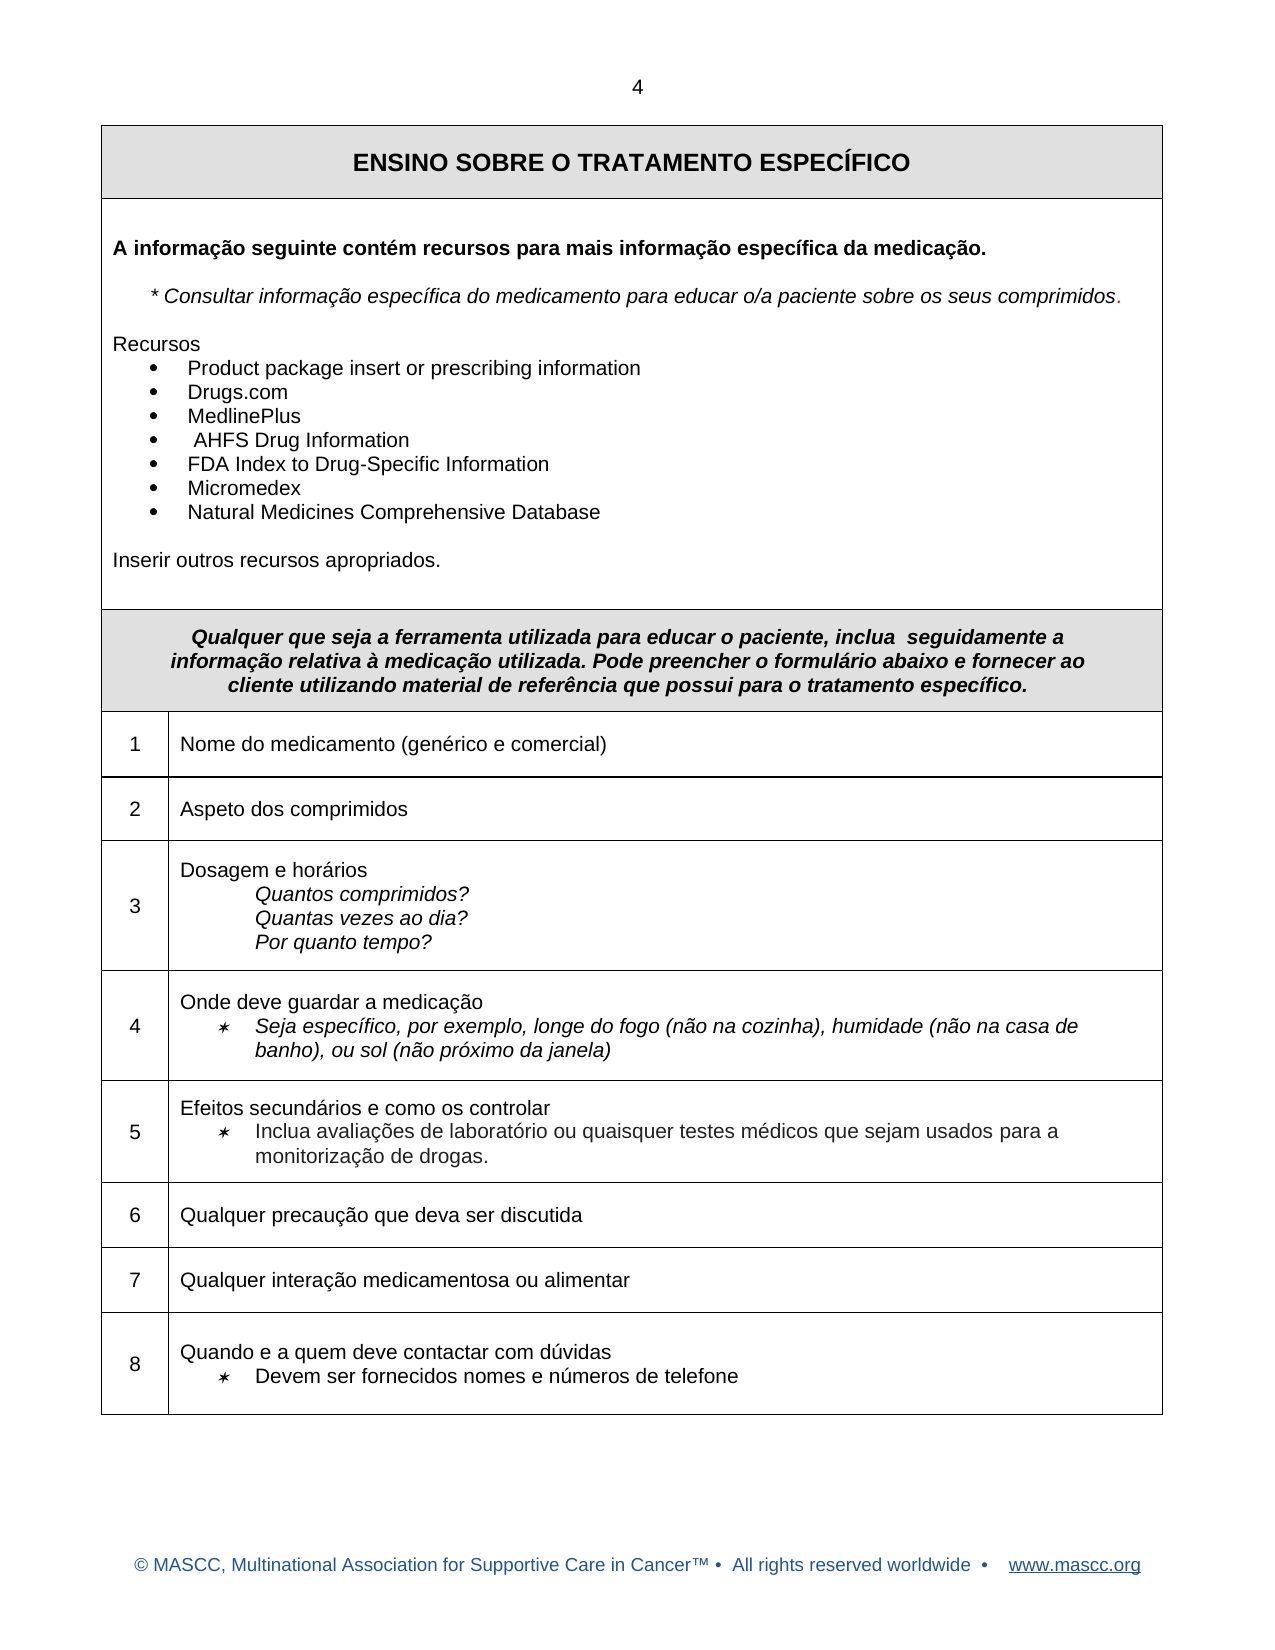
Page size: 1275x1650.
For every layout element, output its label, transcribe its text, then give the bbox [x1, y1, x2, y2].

table_cell 1 [102, 712, 168, 776]
table_cell Onde deve guardar a medicação Seja específico, por exemplo, longe do fogo (não na cozinha), humidade (não na casa de banho), ou sol (não próximo da janela) [169, 971, 1162, 1080]
table_cell 3 [102, 841, 168, 970]
table_cell 6 [102, 1183, 168, 1247]
table_cell Qualquer que seja a ferramenta utilizada para educar o paciente, inclua seguidamente a informação relativa à medicação utilizada. Pode preencher o formulário abaixo e fornecer ao cliente utilizando material de referência que possui para o tratamento específico. [102, 610, 1162, 711]
table_cell Qualquer precaução que deva ser discutida [169, 1183, 1162, 1247]
table_cell 8 [102, 1313, 168, 1414]
table_cell Qualquer interação medicamentosa ou alimentar [169, 1248, 1162, 1312]
table_cell Dosagem e horários Quantos comprimidos? Quantas vezes ao dia? Por quanto tempo? [169, 841, 1162, 970]
table_cell Nome do medicamento (genérico e comercial) [169, 712, 1162, 776]
table_cell 2 [102, 778, 168, 840]
table_cell 7 [102, 1248, 168, 1312]
table_cell 5 [102, 1081, 168, 1182]
table_cell A informação seguinte contém recursos para mais informação específica da medicação. * Consultar informação específica do medicamento para educar o/a paciente sobre os seus comprimidos. Recursos Product package insert or prescribing information Drugs.com MedlinePlus AHFS Drug Information FDA Index to Drug-Specific Information Micromedex Natural Medicines Comprehensive Database Inserir outros recursos apropriados. [102, 199, 1162, 609]
table_header ENSINO SOBRE O TRATAMENTO ESPECÍFICO [102, 126, 1162, 198]
table_cell 4 [102, 971, 168, 1080]
table_cell Efeitos secundários e como os controlar Inclua avaliações de laboratório ou quaisquer testes médicos que sejam usados ​​para a monitorização de drogas. [169, 1081, 1162, 1182]
table_cell Aspeto dos comprimidos [169, 778, 1162, 840]
table_cell Quando e a quem deve contactar com dúvidas Devem ser fornecidos nomes e números de telefone [169, 1313, 1162, 1414]
